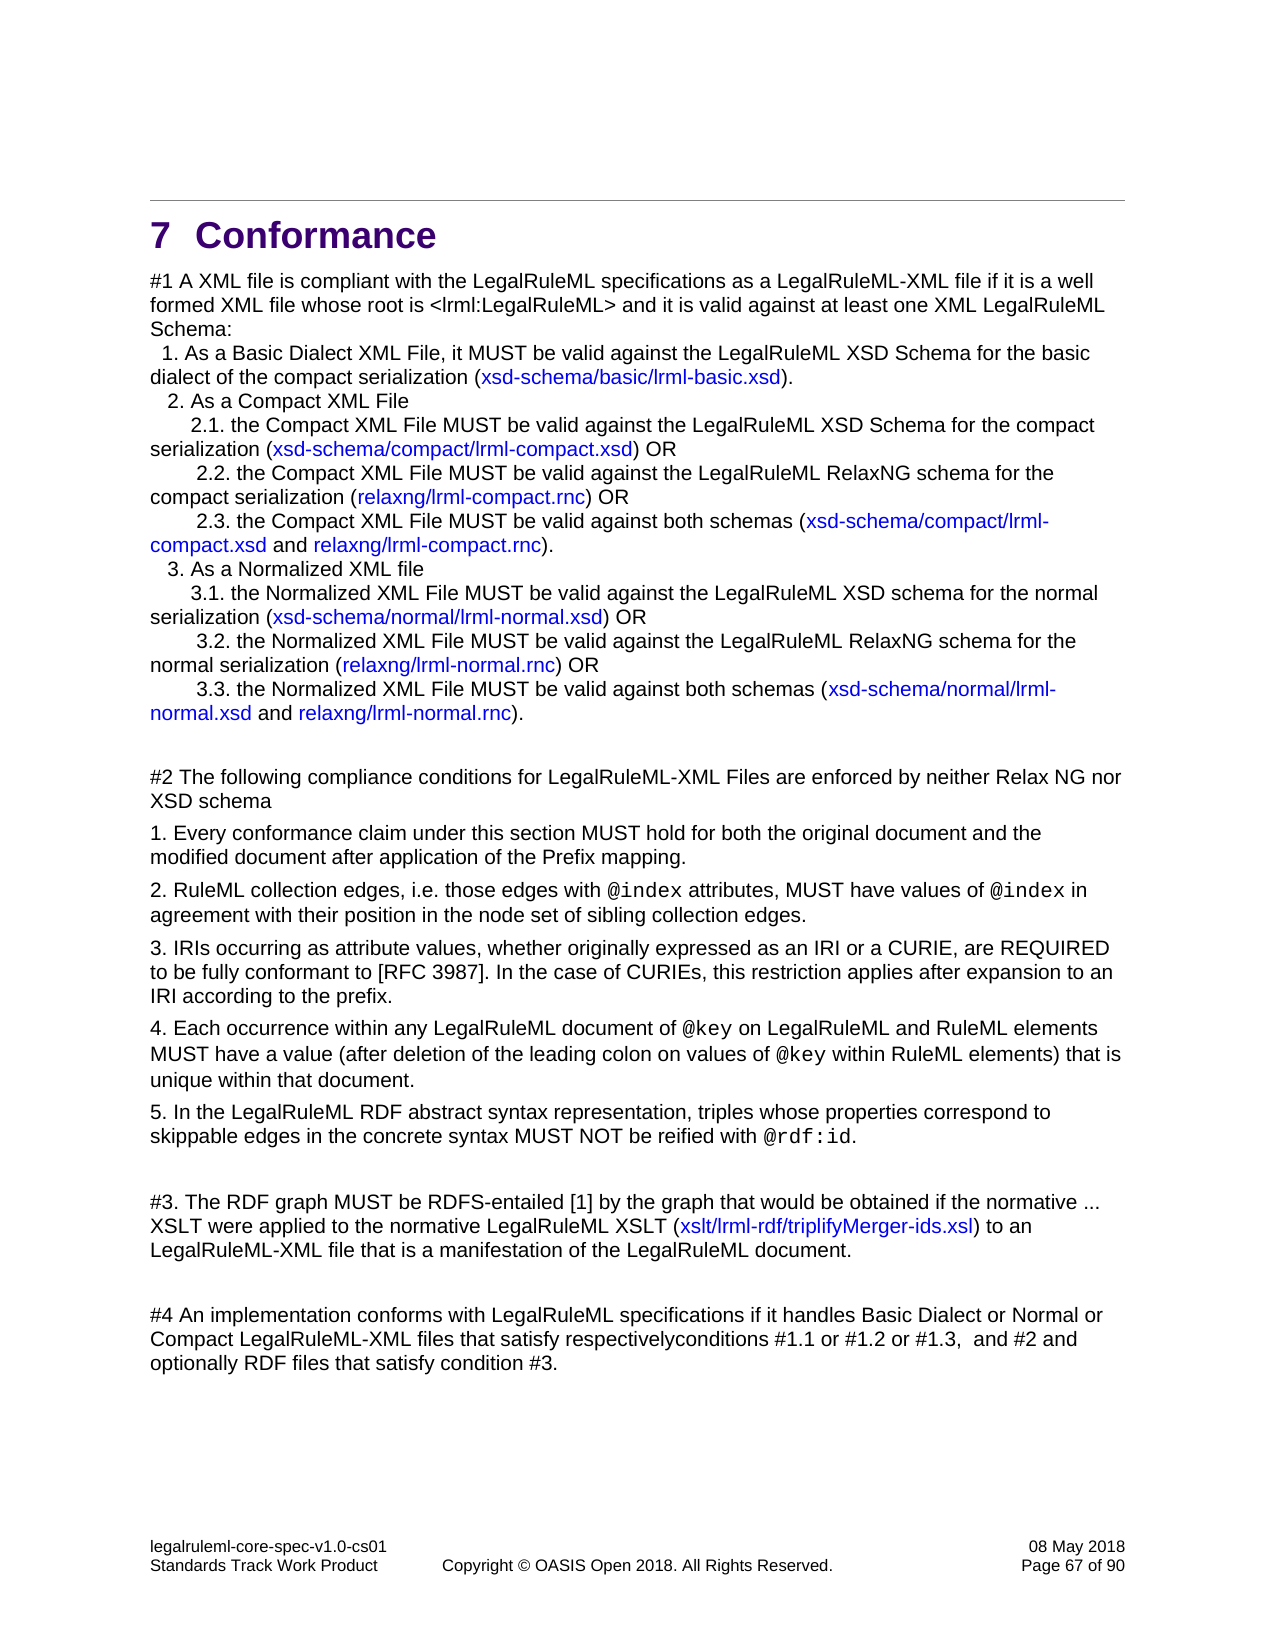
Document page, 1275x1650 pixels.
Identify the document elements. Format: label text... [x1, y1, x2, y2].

text #4 An implementation conforms with LegalRuleML specifications if it handles Basic Dialect or Normal or Compact LegalRuleML-XML files that satisfy respectivelyconditions #1.1 or #1.2 or #1.3, and #2 and optionally RDF files that satisfy condition #3. [150, 1303, 1125, 1374]
text 3. IRIs occurring as attribute values, whether originally expressed as an IRI or a CURIE, are REQUIRED to be fully conformant to [RFC 3987]. In the case of CURIEs, this restriction applies after expansion to an IRI according to the prefix. [150, 936, 1125, 1007]
text #2 The following compliance conditions for LegalRuleML-XML Files are enforced by neither Relax NG nor XSD schema [150, 765, 1125, 813]
text #3. The RDF graph MUST be RDFS-entailed [1] by the graph that would be obtained if the normative ... XSLT were applied to the normative LegalRuleML XSLT (xslt/lrml-rdf/triplifyMerger-ids.xsl) to an LegalRuleML-XML file that is a manifestation of the LegalRuleML document. [150, 1190, 1125, 1262]
text 2. RuleML collection edges, i.e. those edges with @index attributes, MUST have values of @index in agreement with their position in the node set of sibling collection edges. [150, 877, 1125, 927]
text 4. Each occurrence within any LegalRuleML document of @key on LegalRuleML and RuleML elements MUST have a value (after deletion of the leading colon on values of @key within RuleML elements) that is unique within that document. [150, 1016, 1125, 1091]
text 1. Every conformance claim under this section MUST hold for both the original document and the modified document after application of the Prefix mapping. [150, 821, 1125, 869]
text 5. In the LegalRuleML RDF abstract syntax representation, triples whose properties correspond to skippable edges in the concrete syntax MUST NOT be reified with @rdf:id. [150, 1100, 1125, 1149]
text #1 A XML file is compliant with the LegalRuleML specifications as a LegalRuleML-XML file if it is a well formed XML file whose root is <lrml:LegalRuleML> and it is valid against at least one XML LegalRuleML Schema: 1. As a Basic Dialect XML File, it MUST be valid against the LegalRuleML XSD Schema for the basic dialect of the compact serialization (xsd-schema/basic/lrml-basic.xsd). 2. As a Compact XML File 2.1. the Compact XML File MUST be valid against the LegalRuleML XSD Schema for the compact serialization (xsd-schema/compact/lrml-compact.xsd) OR 2.2. the Compact XML File MUST be valid against the LegalRuleML RelaxNG schema for the compact serialization (relaxng/lrml-compact.rnc) OR 2.3. the Compact XML File MUST be valid against both schemas (xsd-schema/compact/lrml-compact.xsd and relaxng/lrml-compact.rnc). 3. As a Normalized XML file 3.1. the Normalized XML File MUST be valid against the LegalRuleML XSD schema for the normal serialization (xsd-schema/normal/lrml-normal.xsd) OR 3.2. the Normalized XML File MUST be valid against the LegalRuleML RelaxNG schema for the normal serialization (relaxng/lrml-normal.rnc) OR 3.3. the Normalized XML File MUST be valid against both schemas (xsd-schema/normal/lrml-normal.xsd and relaxng/lrml-normal.rnc). [150, 269, 1125, 724]
subtitle Conformance [150, 201, 1125, 257]
